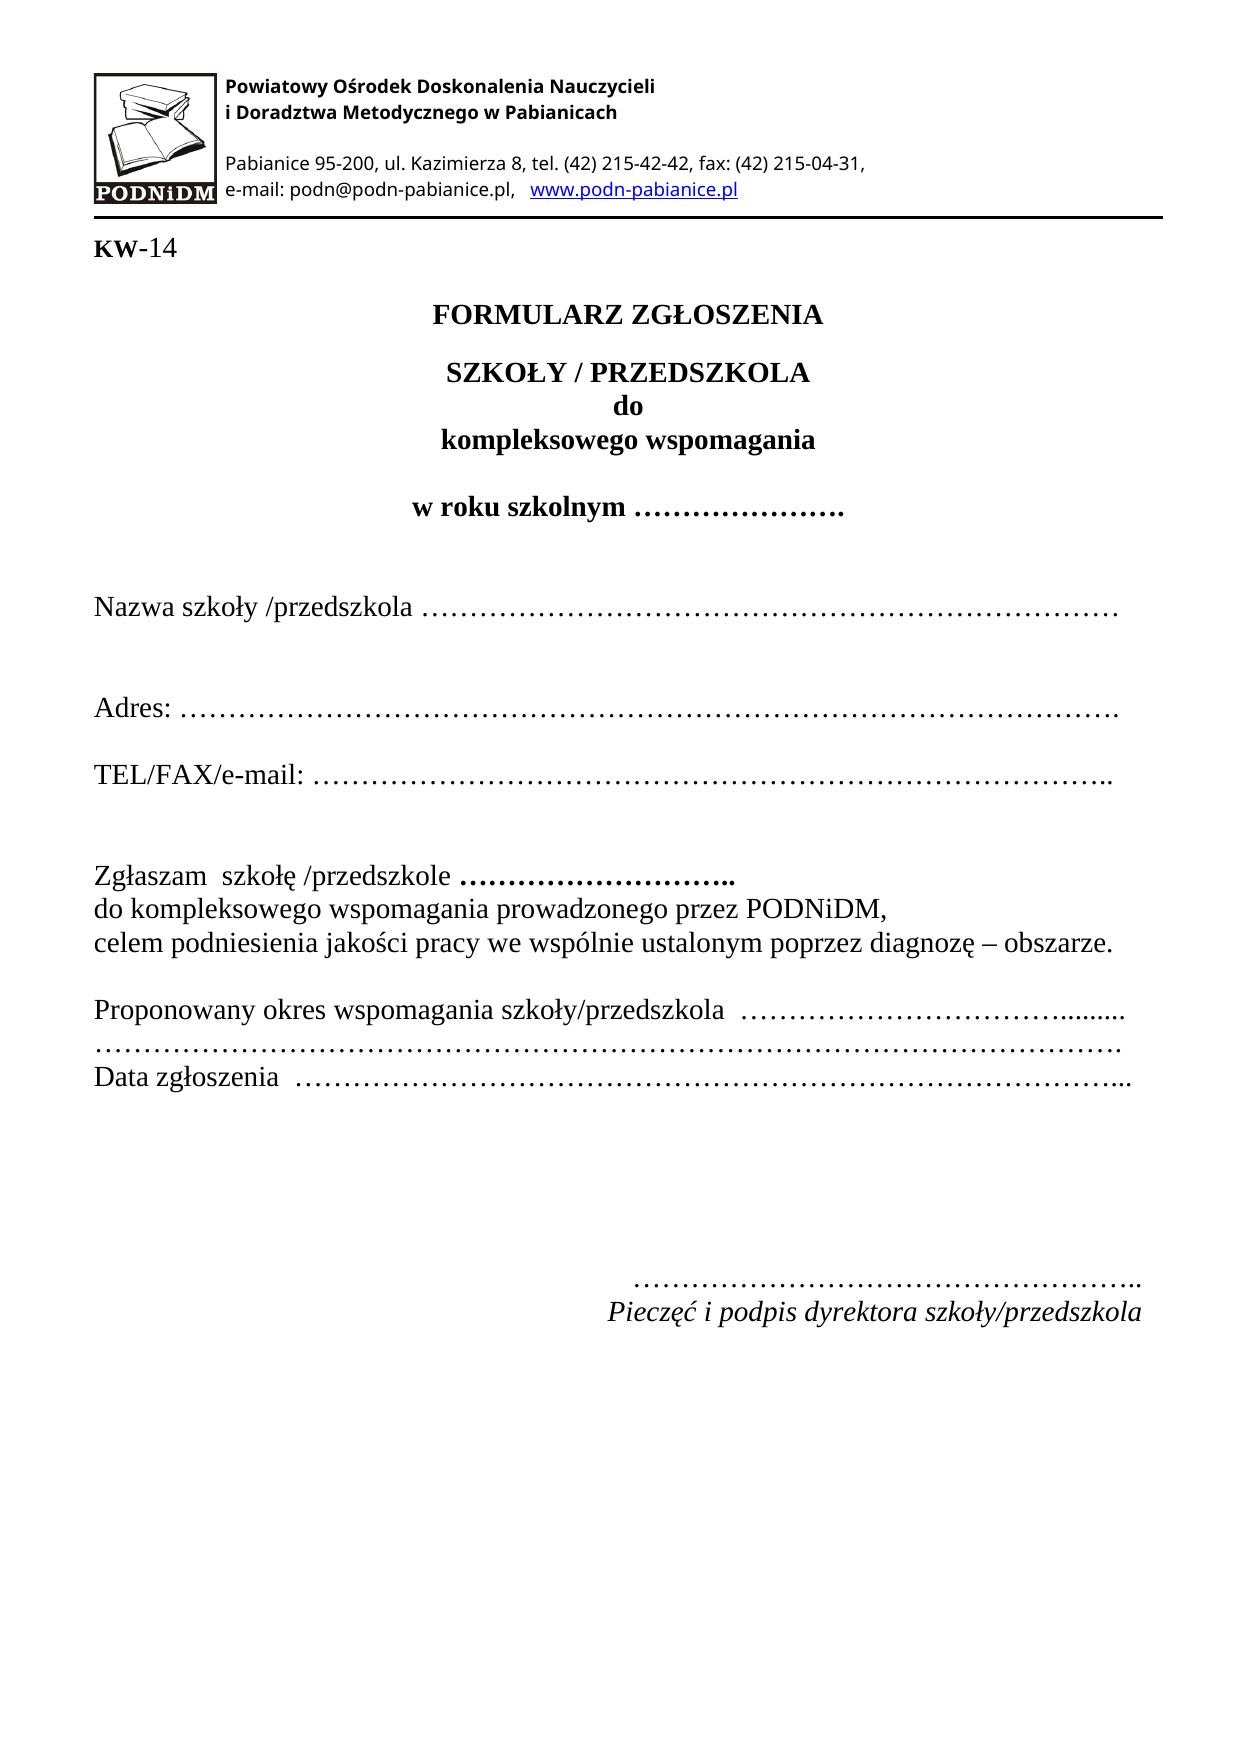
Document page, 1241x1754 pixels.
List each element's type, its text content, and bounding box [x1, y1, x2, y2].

text SZKOŁY / PRZEDSZKOLA [94, 355, 1162, 388]
text …………………………………………….. [94, 1260, 1142, 1294]
text Zgłaszam szkołę /przedszkole ……………………….. [94, 858, 1162, 891]
text ……………………………………………………………………………………………. [94, 1026, 1162, 1059]
text Pieczęć i podpis dyrektora szkoły/przedszkola [94, 1294, 1142, 1327]
text KW-14 [94, 230, 1162, 264]
text do [94, 388, 1162, 422]
text kompleksowego wspomagania [94, 422, 1162, 455]
text w roku szkolnym …………………. [94, 489, 1162, 522]
text Adres: ……………………………………………………………………………………. [94, 690, 1162, 724]
text Proponowany okres wspomagania szkoły/przedszkola ……………………………......... [94, 992, 1162, 1026]
text Nazwa szkoły /przedszkola ……………………………………………………………… [94, 589, 1162, 623]
text celem podniesienia jakości pracy we wspólnie ustalonym poprzez diagnozę – obszarze. [94, 925, 1162, 958]
text FORMULARZ ZGŁOSZENIA [94, 297, 1162, 331]
text Data zgłoszenia …………………………………………………………………………... [94, 1059, 1162, 1093]
text do kompleksowego wspomagania prowadzonego przez PODNiDM, [94, 891, 1162, 925]
text TEL/FAX/e-mail: ……………………………………………………………………….. [94, 757, 1162, 791]
picture [93, 73, 217, 204]
